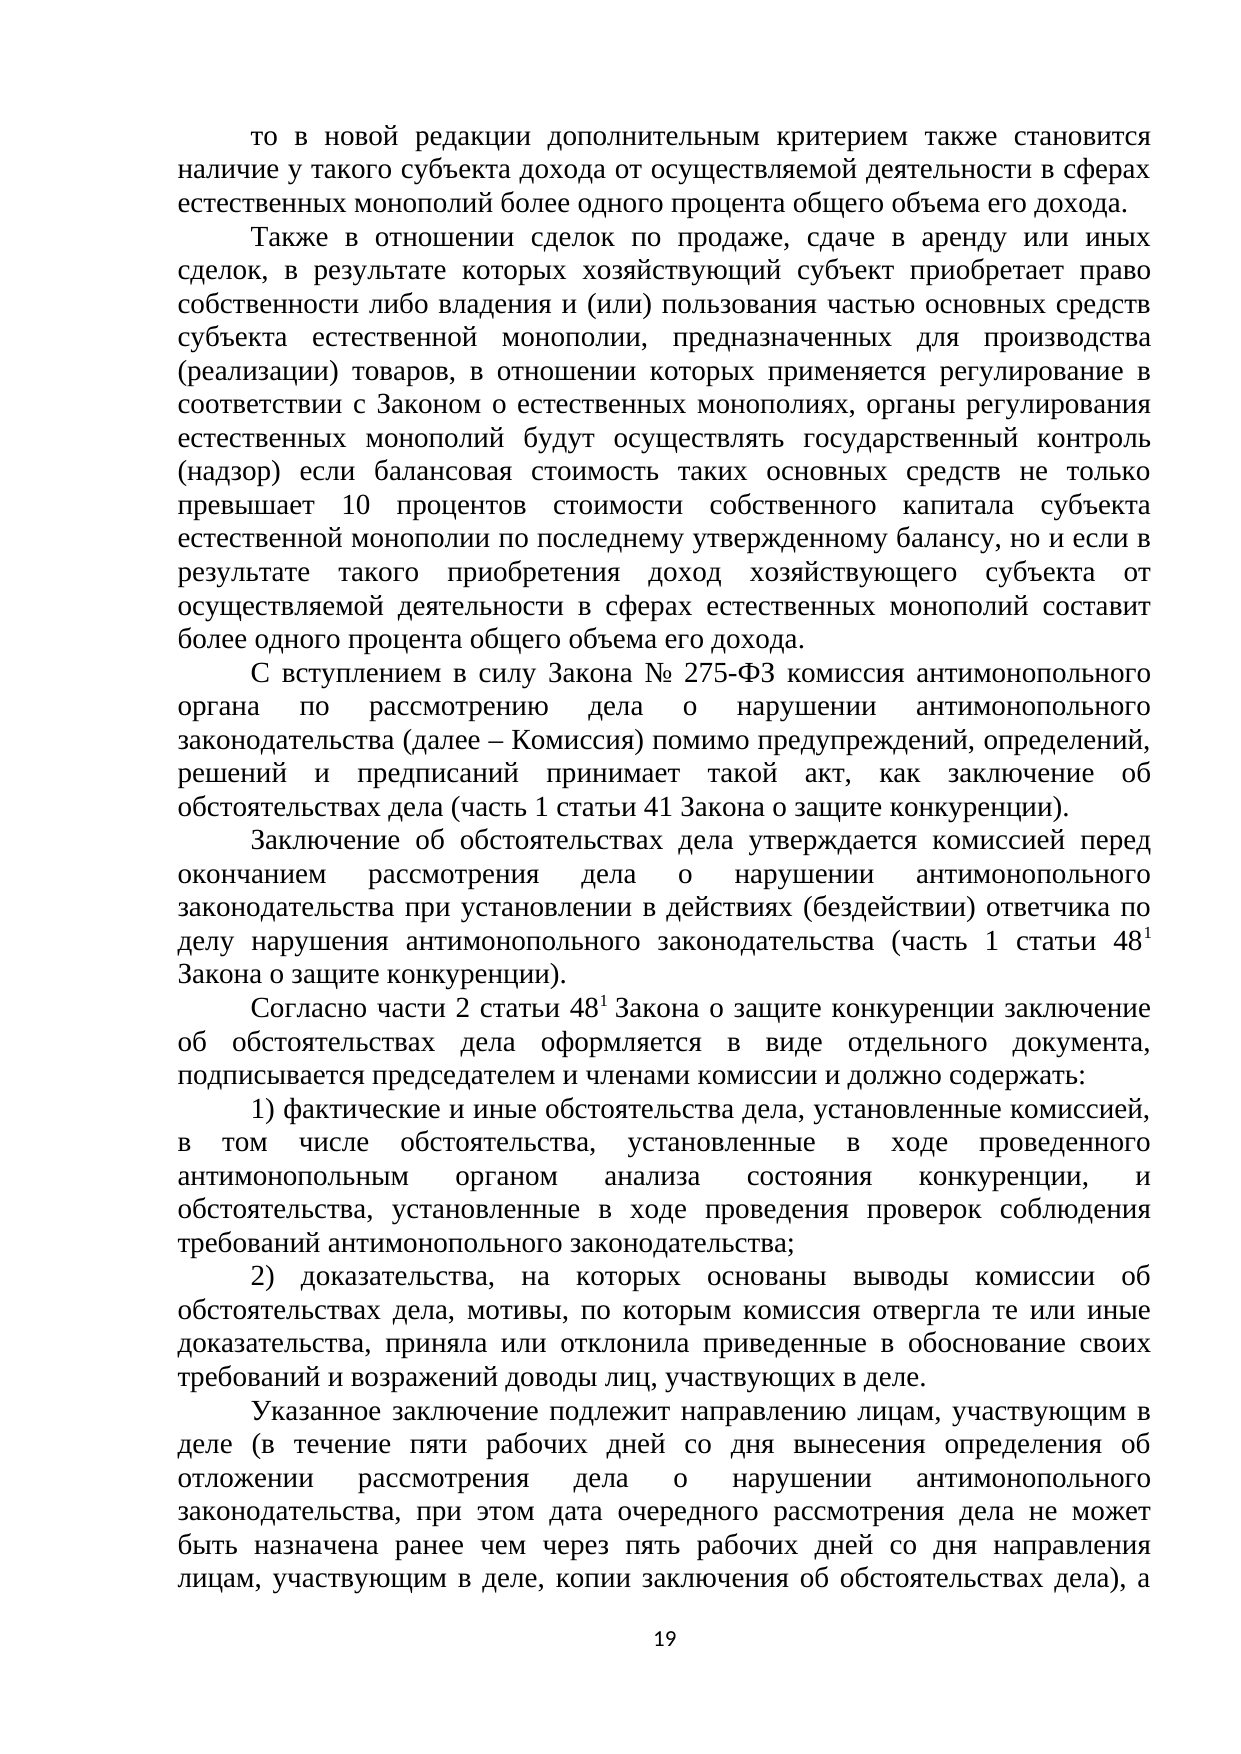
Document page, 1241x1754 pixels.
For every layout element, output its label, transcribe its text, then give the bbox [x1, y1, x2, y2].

text то в новой редакции дополнительным критерием также становится наличие у такого субъекта дохода от осуществляемой деятельности в сферах естественных монополий более одного процента общего объема его дохода. [177, 118, 1152, 219]
text Согласно части 2 статьи 481 Закона о защите конкуренции заключение об обстоятельствах дела оформляется в виде отдельного документа, подписывается председателем и членами комиссии и должно содержать: [177, 990, 1152, 1091]
text Заключение об обстоятельствах дела утверждается комиссией перед окончанием рассмотрения дела о нарушении антимонопольного законодательства при установлении в действиях (бездействии) ответчика по делу нарушения антимонопольного законодательства (часть 1 статьи 481 Закона о защите конкуренции). [177, 822, 1152, 990]
text 1) фактические и иные обстоятельства дела, установленные комиссией, в том числе обстоятельства, установленные в ходе проведенного антимонопольным органом анализа состояния конкуренции, и обстоятельства, установленные в ходе проведения проверок соблюдения требований антимонопольного законодательства; [177, 1091, 1152, 1258]
text С вступлением в силу Закона № 275-ФЗ комиссия антимонопольного органа по рассмотрению дела о нарушении антимонопольного законодательства (далее – Комиссия) помимо предупреждений, определений, решений и предписаний принимает такой акт, как заключение об обстоятельствах дела (часть 1 статьи 41 Закона о защите конкуренции). [177, 655, 1152, 822]
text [177, 1393, 1152, 1594]
text 2) доказательства, на которых основаны выводы комиссии об обстоятельствах дела, мотивы, по которым комиссия отвергла те или иные доказательства, приняла или отклонила приведенные в обоснование своих требований и возражений доводы лиц, участвующих в деле. [177, 1258, 1152, 1393]
text Также в отношении сделок по продаже, сдаче в аренду или иных сделок, в результате которых хозяйствующий субъект приобретает право собственности либо владения и (или) пользования частью основных средств субъекта естественной монополии, предназначенных для производства (реализации) товаров, в отношении которых применяется регулирование в соответствии с Законом о естественных монополиях, органы регулирования естественных монополий будут осуществлять государственный контроль (надзор) если балансовая стоимость таких основных средств не только превышает 10 процентов стоимости собственного капитала субъекта естественной монополии по последнему утвержденному балансу, но и если в результате такого приобретения доход хозяйствующего субъекта от осуществляемой деятельности в сферах естественных монополий составит более одного процента общего объема его дохода. [177, 219, 1152, 655]
